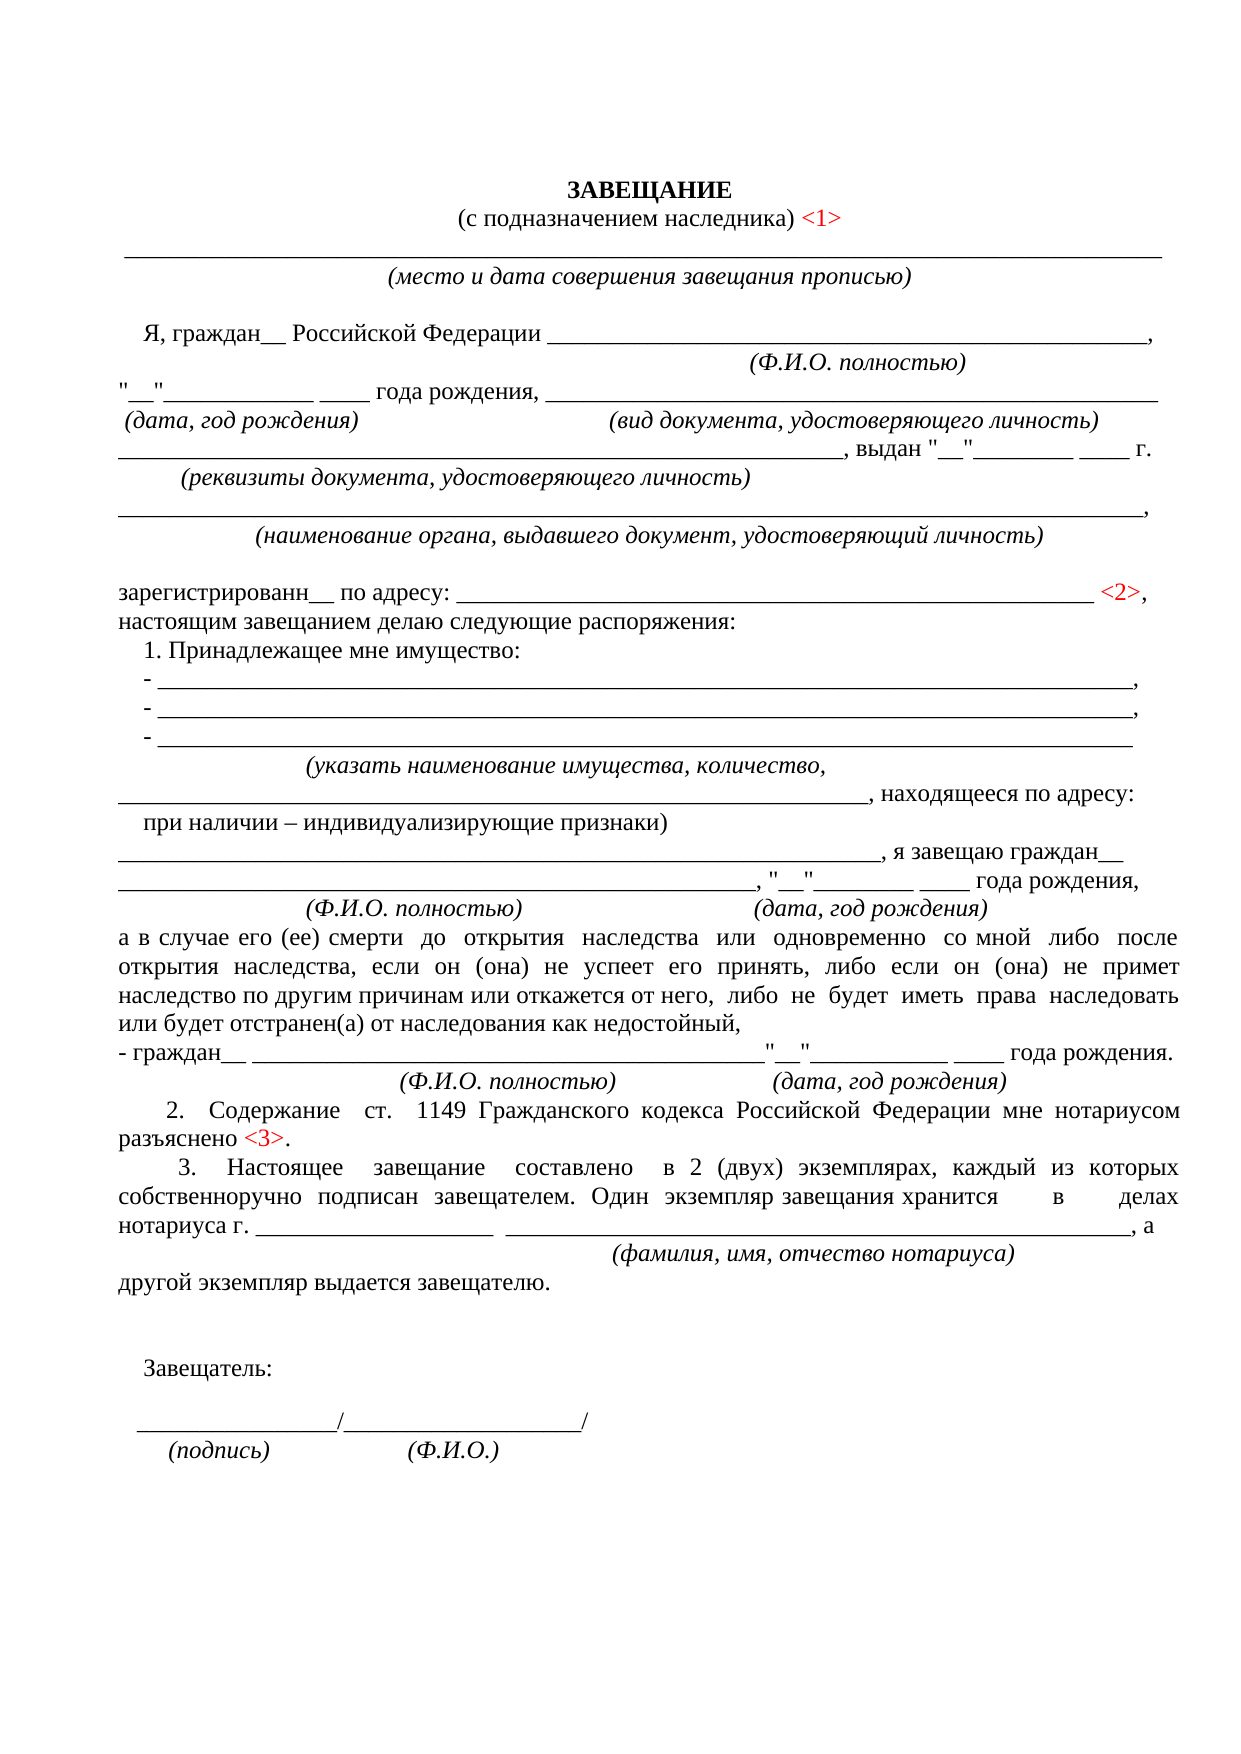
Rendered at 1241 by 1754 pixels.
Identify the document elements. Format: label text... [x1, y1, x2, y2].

text __________________________________________________________, выдан "__"________ ____ г. [118, 433, 1181, 462]
text (место и дата совершения завещания прописью) [118, 261, 1181, 290]
text при наличии – индивидуализирующие признаки) [118, 807, 1181, 836]
text (наименование органа, выдавшего документ, удостоверяющий личность) [118, 520, 1181, 548]
text __________________________________________________________________________________, [118, 491, 1181, 520]
text (дата, год рождения) (вид документа, удостоверяющего личность) [118, 405, 1181, 433]
text _____________________________________________________________, я завещаю граждан__ [118, 836, 1181, 865]
text ___________________________________________________, "__"________ ____ года рождения, [118, 865, 1181, 893]
text (указать наименование имущества, количество, [118, 750, 1181, 778]
text "__"____________ ____ года рождения, _________________________________________________ [118, 376, 1181, 405]
text ________________/___________________/ [118, 1406, 1181, 1435]
text - граждан__ _________________________________________"__"___________ ____ года рождения. [118, 1037, 1181, 1066]
text (Ф.И.О. полностью) (дата, год рождения) [118, 893, 1181, 922]
text - ______________________________________________________________________________ [118, 721, 1181, 750]
text настоящим завещанием делаю следующие распоряжения: [118, 606, 1181, 635]
text другой экземпляр выдается завещателю. [118, 1267, 1181, 1296]
text ____________________________________________________________, находящееся по адресу: [118, 778, 1181, 807]
text ЗАВЕЩАНИЕ [118, 175, 1181, 203]
text (подпись) (Ф.И.О.) [118, 1435, 1181, 1463]
text 3. Настоящее завещание составлено в 2 (двух) экземплярах, каждый из которых собственноручно подписан завещателем. Один экземпляр завещания хранится в делах нотариуса г. ___________________ __________________________________________________, а [118, 1152, 1181, 1238]
text - ______________________________________________________________________________, [118, 663, 1181, 692]
text - ______________________________________________________________________________, [118, 692, 1181, 721]
text Завещатель: [118, 1353, 1181, 1382]
text 2. Содержание ст. 1149 Гражданского кодекса Российской Федерации мне нотариусом разъяснено <3>. [118, 1095, 1181, 1152]
text (Ф.И.О. полностью) [118, 347, 1181, 376]
text (реквизиты документа, удостоверяющего личность) [118, 462, 1181, 491]
text (Ф.И.О. полностью) (дата, год рождения) [118, 1066, 1181, 1095]
text 1. Принадлежащее мне имущество: [118, 635, 1181, 663]
text зарегистрированн__ по адресу: ___________________________________________________ <2>, [118, 577, 1181, 606]
text ___________________________________________________________________________________ [118, 232, 1181, 261]
text Я, граждан__ Российской Федерации ________________________________________________, [118, 318, 1181, 347]
text (с подназначением наследника) <1> [118, 203, 1181, 232]
text а в случае его (ее) смерти до открытия наследства или одновременно со мной либо после открытия наследства, если он (она) не успеет его принять, либо если он (она) не примет наследство по другим причинам или откажется от него, либо не будет иметь права наследовать или будет отстранен(а) от наследования как недостойный, [118, 922, 1181, 1037]
text (фамилия, имя, отчество нотариуса) [118, 1238, 1181, 1267]
